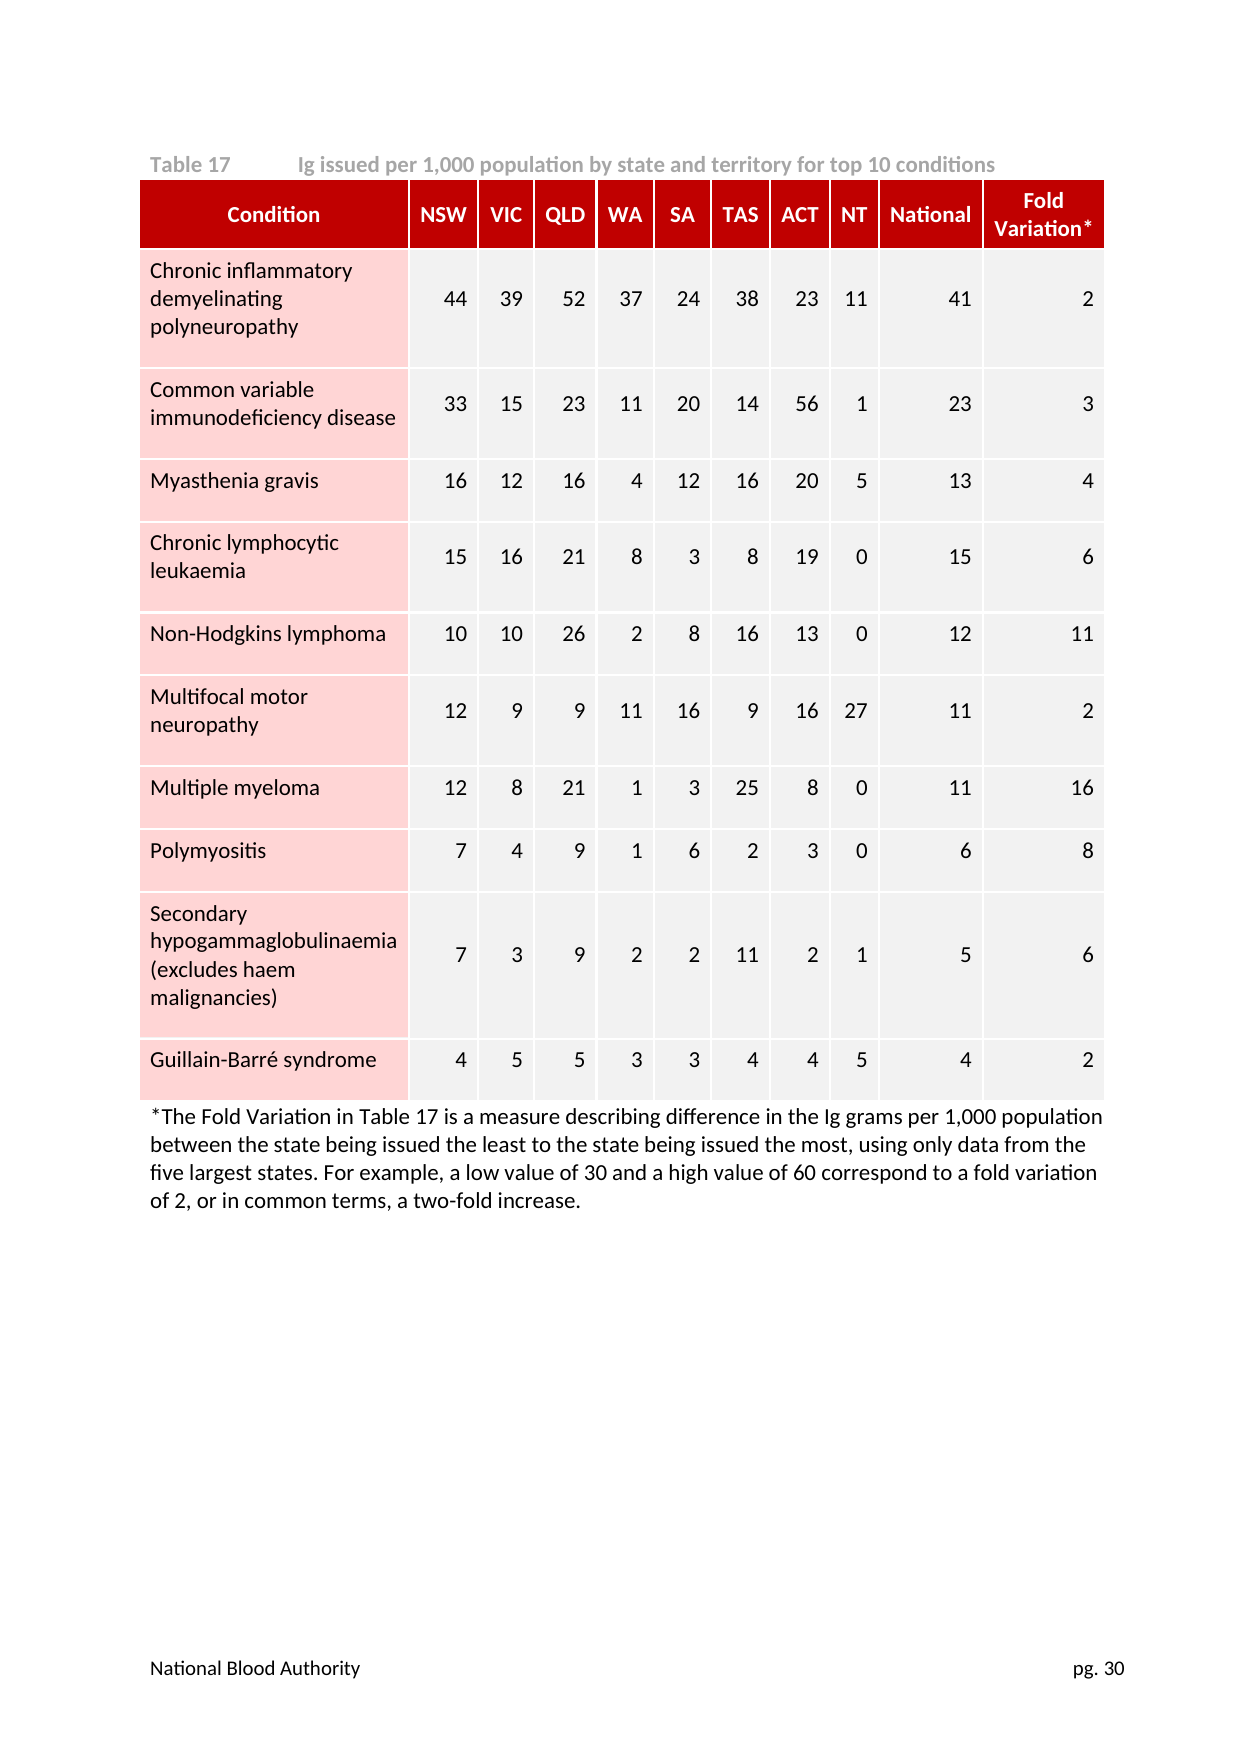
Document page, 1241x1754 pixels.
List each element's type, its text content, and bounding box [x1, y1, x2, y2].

table_header National [880, 180, 982, 248]
table_cell 12 [880, 614, 982, 674]
table_cell 16 [655, 676, 710, 765]
table_cell 16 [535, 460, 595, 521]
table_cell 2 [984, 676, 1104, 765]
table_cell 8 [655, 614, 710, 674]
table_cell 41 [880, 250, 982, 367]
table_header NT [831, 180, 878, 248]
table_cell 9 [535, 676, 595, 765]
table_cell 16 [712, 614, 769, 674]
table_cell 16 [479, 523, 533, 611]
table_cell Chronic inflammatory demyelinating polyneuropathy [140, 250, 408, 367]
table_header SA [655, 180, 710, 248]
table_cell 6 [655, 830, 710, 891]
table_cell 20 [655, 369, 710, 458]
table_cell 3 [984, 369, 1104, 458]
table_cell 5 [831, 1040, 878, 1100]
table_header Fold Variation* [984, 180, 1104, 248]
table_cell 5 [479, 1040, 533, 1100]
table_cell 20 [771, 460, 829, 521]
table_cell 23 [535, 369, 595, 458]
table_cell 23 [880, 369, 982, 458]
table_cell 15 [880, 523, 982, 611]
table_header QLD [535, 180, 595, 248]
table_cell 8 [984, 830, 1104, 891]
table_cell 16 [410, 460, 477, 521]
table_cell 7 [410, 830, 477, 891]
table_cell 4 [771, 1040, 829, 1100]
table_cell 2 [598, 893, 653, 1037]
table_cell 4 [880, 1040, 982, 1100]
table_header ACT [771, 180, 829, 248]
table_cell 52 [535, 250, 595, 367]
table_cell 7 [410, 893, 477, 1037]
table_cell 3 [771, 830, 829, 891]
table_cell 2 [598, 614, 653, 674]
table_cell 4 [479, 830, 533, 891]
table_cell Chronic lymphocytic leukaemia [140, 523, 408, 611]
table_cell 4 [984, 460, 1104, 521]
table_cell 16 [984, 767, 1104, 828]
table_cell 14 [712, 369, 769, 458]
table_cell 4 [598, 460, 653, 521]
table_cell 1 [831, 369, 878, 458]
table_cell 2 [712, 830, 769, 891]
table_cell 6 [880, 830, 982, 891]
table_cell 12 [655, 460, 710, 521]
text *The Fold Variation in Table 17 is a measure describing difference in the Ig grams per 1,000 population between the state being issued the least to the state being issued the most, using only data from the five largest states. For example, a low value of 30 and a high value of 60 correspond to a fold variation of 2, or in common terms, a two-fold increase. [150, 1102, 1122, 1214]
table_cell Polymyositis [140, 830, 408, 891]
table_cell 21 [535, 767, 595, 828]
table_cell 11 [712, 893, 769, 1037]
table_cell 8 [771, 767, 829, 828]
table_cell 15 [479, 369, 533, 458]
table_cell 5 [831, 460, 878, 521]
table_cell 8 [712, 523, 769, 611]
table_cell 3 [479, 893, 533, 1037]
table_cell 3 [655, 523, 710, 611]
table_cell 4 [712, 1040, 769, 1100]
table_cell 37 [598, 250, 653, 367]
table_cell 2 [655, 893, 710, 1037]
table_cell 13 [771, 614, 829, 674]
table_header VIC [479, 180, 533, 248]
table_cell 12 [410, 767, 477, 828]
table_cell 38 [712, 250, 769, 367]
table_cell 0 [831, 767, 878, 828]
table_cell 9 [479, 676, 533, 765]
table_cell Non-Hodgkins lymphoma [140, 614, 408, 674]
table_cell 11 [831, 250, 878, 367]
table_cell 44 [410, 250, 477, 367]
table_cell 16 [771, 676, 829, 765]
table_cell 10 [479, 614, 533, 674]
table_header Condition [140, 180, 408, 248]
table_cell 2 [984, 250, 1104, 367]
table_cell 6 [984, 523, 1104, 611]
table_cell 9 [712, 676, 769, 765]
table_cell 2 [984, 1040, 1104, 1100]
table_cell 19 [771, 523, 829, 611]
table_cell 11 [598, 676, 653, 765]
table_cell 9 [535, 830, 595, 891]
table_cell 8 [598, 523, 653, 611]
table_cell 16 [712, 460, 769, 521]
table_header NSW [410, 180, 477, 248]
table_cell 11 [880, 767, 982, 828]
table_cell 5 [880, 893, 982, 1037]
table_cell 3 [655, 1040, 710, 1100]
table_header TAS [712, 180, 769, 248]
table_cell 5 [535, 1040, 595, 1100]
table_cell 0 [831, 830, 878, 891]
table_cell 33 [410, 369, 477, 458]
table_cell 56 [771, 369, 829, 458]
table_cell 0 [831, 523, 878, 611]
table_cell 1 [831, 893, 878, 1037]
table_cell Multifocal motor neuropathy [140, 676, 408, 765]
table_cell 27 [831, 676, 878, 765]
table_cell 11 [984, 614, 1104, 674]
table_cell 1 [598, 767, 653, 828]
table_cell 26 [535, 614, 595, 674]
table_cell 8 [479, 767, 533, 828]
table_cell 13 [880, 460, 982, 521]
table_cell 23 [771, 250, 829, 367]
table_cell 0 [831, 614, 878, 674]
table_cell 39 [479, 250, 533, 367]
table_cell 12 [410, 676, 477, 765]
table_cell 11 [598, 369, 653, 458]
table_cell 4 [410, 1040, 477, 1100]
table_cell Myasthenia gravis [140, 460, 408, 521]
table_cell Common variable immunodeficiency disease [140, 369, 408, 458]
table_cell 3 [655, 767, 710, 828]
table_cell 3 [598, 1040, 653, 1100]
table_header WA [598, 180, 653, 248]
table_cell 1 [598, 830, 653, 891]
table_cell 25 [712, 767, 769, 828]
table_cell 2 [771, 893, 829, 1037]
table_cell Secondary hypogammaglobulinaemia (excludes haem malignancies) [140, 893, 408, 1037]
table_cell 6 [984, 893, 1104, 1037]
table_cell 10 [410, 614, 477, 674]
table_cell Guillain-Barré syndrome [140, 1040, 408, 1100]
table_cell 9 [535, 893, 595, 1037]
table_cell 24 [655, 250, 710, 367]
table_cell 21 [535, 523, 595, 611]
table_cell 11 [880, 676, 982, 765]
table_cell Multiple myeloma [140, 767, 408, 828]
table_cell 15 [410, 523, 477, 611]
table_cell 12 [479, 460, 533, 521]
